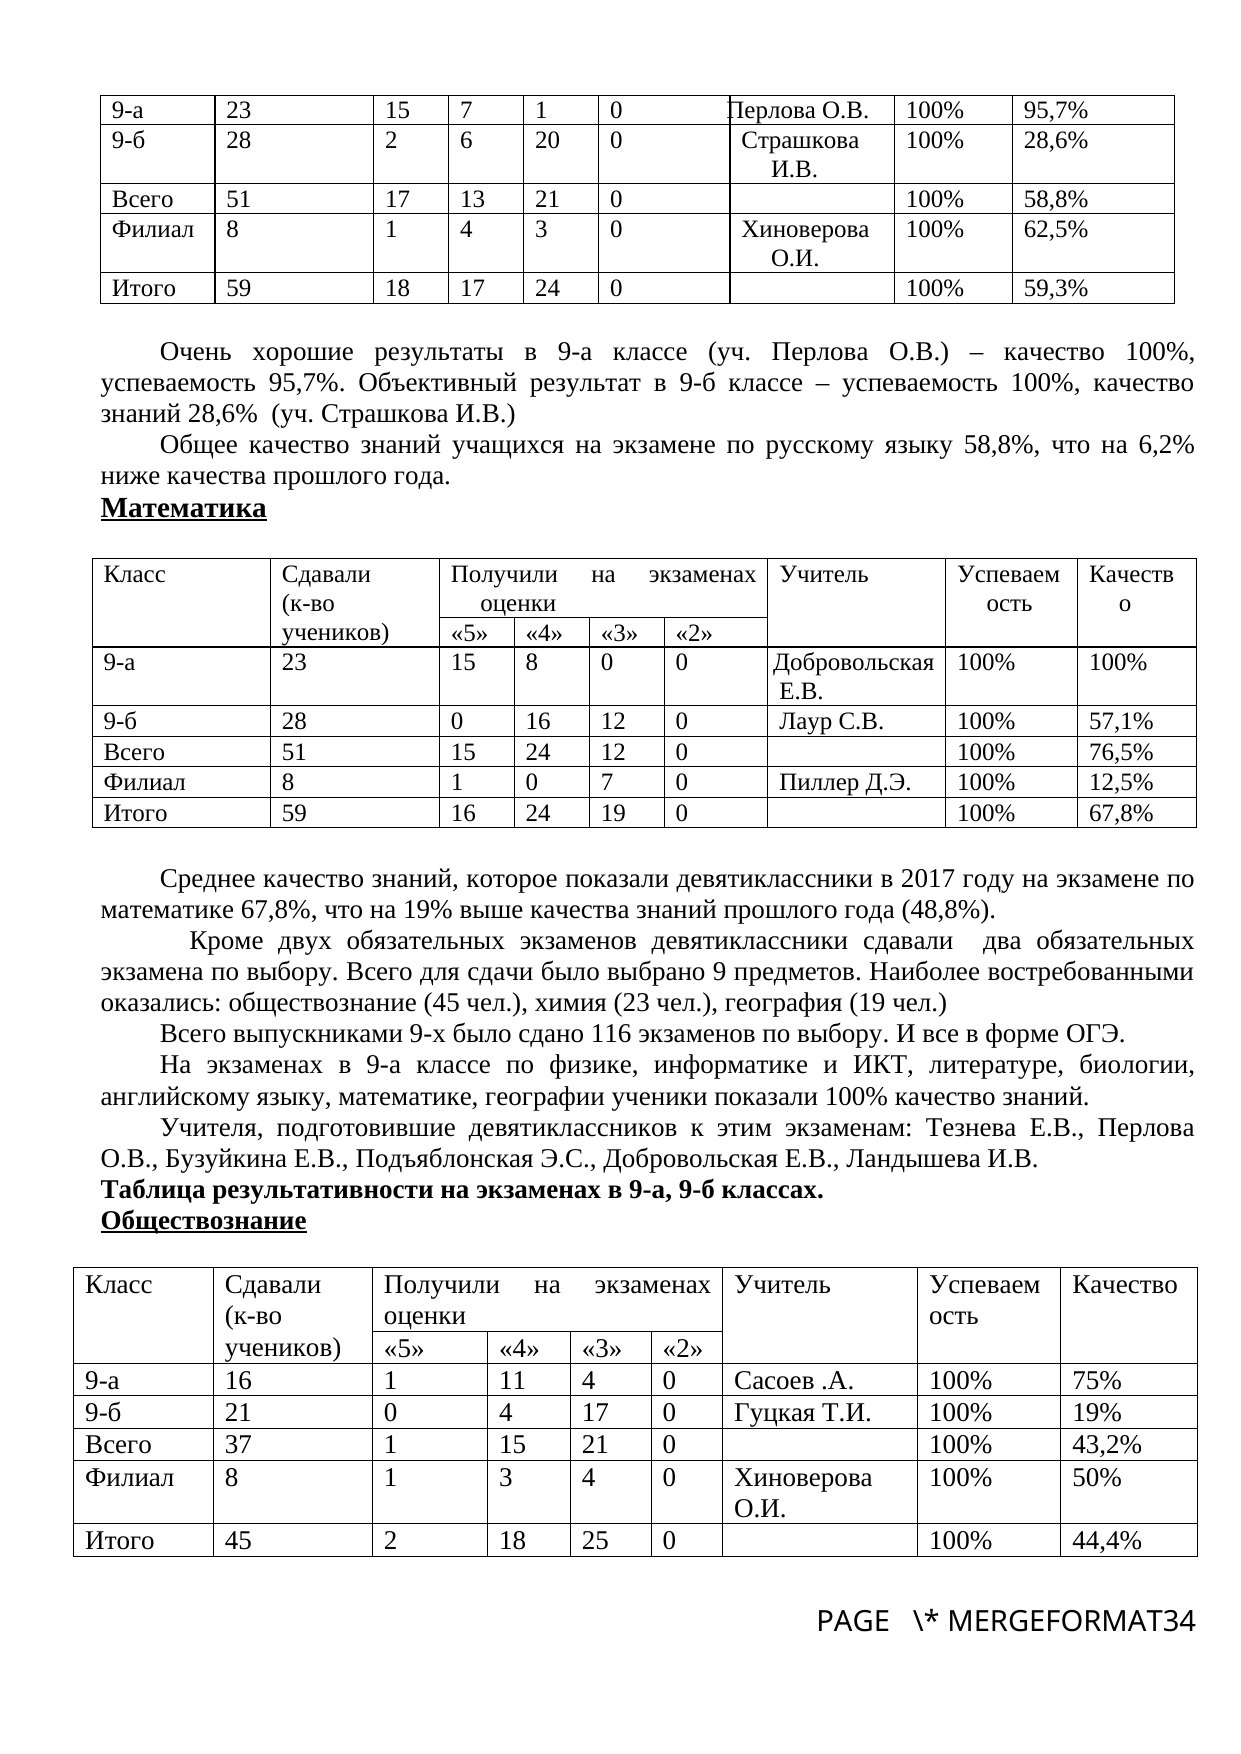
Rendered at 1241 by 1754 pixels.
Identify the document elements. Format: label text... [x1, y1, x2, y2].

table_cell 2 [373, 1524, 487, 1556]
table_header Получили на экзаменах оценки [373, 1268, 722, 1331]
table_cell Филиал [93, 767, 270, 797]
table_cell 16 [440, 798, 514, 827]
table_cell 1 [373, 1364, 487, 1395]
table_cell 4 [571, 1461, 651, 1523]
table_cell 100% [946, 648, 1077, 705]
table_cell Пиллер Д.Э. [768, 767, 945, 797]
table_cell [768, 798, 945, 827]
table_cell 76,5% [1078, 737, 1196, 766]
table_header Сдавали (к-во учеников) [271, 559, 439, 646]
text Кроме двух обязательных экзаменов девятиклассники сдавали два обязательных экзамена по выбору. Всего для сдачи было выбрано 9 предметов. Наиболее востребованными оказались: обществознание (45 чел.), химия (23 чел.), география (19 чел.) [100, 924, 1196, 1017]
table_cell 21 [524, 184, 598, 213]
table_cell Хиноверова О.И. [731, 214, 894, 272]
table_cell [731, 184, 894, 213]
table_cell 4 [488, 1396, 570, 1427]
table_cell 0 [373, 1396, 487, 1427]
table_cell 45 [214, 1524, 372, 1556]
table_cell 0 [652, 1429, 722, 1460]
table_cell «2» [652, 1332, 722, 1363]
table_cell «3» [571, 1332, 651, 1363]
table_cell 1 [373, 1461, 487, 1523]
table_cell Перлова О.В. [731, 96, 894, 124]
table_cell 3 [488, 1461, 570, 1523]
table_cell 100% [895, 184, 1012, 213]
table_cell 0 [665, 767, 767, 797]
table_cell 51 [271, 737, 439, 766]
table_cell 0 [599, 273, 729, 302]
table_cell [768, 737, 945, 766]
table_cell 95,7% [1013, 96, 1174, 124]
table_cell 0 [599, 184, 729, 213]
table_header Учитель [723, 1268, 917, 1363]
table_cell «4» [488, 1332, 570, 1363]
table_cell 1 [440, 767, 514, 797]
table_cell 24 [515, 798, 589, 827]
table_header Качество [1078, 559, 1196, 646]
table_cell 3 [524, 214, 598, 272]
table_cell 1 [373, 1429, 487, 1460]
table_cell 0 [665, 706, 767, 736]
table_cell 19 [590, 798, 664, 827]
table_cell 17 [374, 184, 448, 213]
table_cell 9-а [101, 96, 214, 124]
table_cell 24 [515, 737, 589, 766]
table_cell 8 [271, 767, 439, 797]
table_cell 0 [599, 96, 729, 124]
table_header Получили на экзаменах оценки [440, 559, 767, 617]
table_header Сдавали (к-во учеников) [214, 1268, 372, 1363]
table_header Класс [74, 1268, 213, 1363]
table_cell 9-б [101, 125, 214, 183]
table_cell 1 [374, 214, 448, 272]
table_cell 0 [515, 767, 589, 797]
table_cell 4 [449, 214, 523, 272]
table_cell 4 [571, 1364, 651, 1395]
table_cell 59,3% [1013, 273, 1174, 302]
table_cell Страшкова И.В. [731, 125, 894, 183]
table_cell 0 [665, 648, 767, 705]
table_cell 15 [488, 1429, 570, 1460]
table_cell 15 [374, 96, 448, 124]
table_cell Хиноверова О.И. [723, 1461, 917, 1523]
table_cell 28 [271, 706, 439, 736]
table_cell 100% [918, 1461, 1060, 1523]
table_cell 100% [918, 1429, 1060, 1460]
table_cell 28 [216, 125, 373, 183]
table_cell 9-а [74, 1364, 213, 1395]
table_cell Итого [101, 273, 214, 302]
table_cell 19% [1061, 1396, 1197, 1427]
table_cell 100% [918, 1524, 1060, 1556]
table_cell 59 [271, 798, 439, 827]
text Обществознание [100, 1204, 1196, 1235]
text Всего выпускниками 9-х было сдано 116 экзаменов по выбору. И все в форме ОГЭ. [100, 1017, 1196, 1048]
table_cell Итого [74, 1524, 213, 1556]
table_cell 0 [599, 214, 729, 272]
table_cell 0 [665, 737, 767, 766]
table_cell 15 [440, 737, 514, 766]
table_cell Всего [93, 737, 270, 766]
table_cell 1 [524, 96, 598, 124]
text Очень хорошие результаты в 9-а классе (уч. Перлова О.В.) – качество 100%, успеваемость 95,7%. Объективный результат в 9-б классе – успеваемость 100%, качество знаний 28,6% (уч. Страшкова И.В.) [100, 334, 1196, 428]
text Математика [100, 490, 1196, 524]
table_cell 58,8% [1013, 184, 1174, 213]
table_cell 100% [918, 1396, 1060, 1427]
text Таблица результативности на экзаменах в 9-а, 9-б классах. [100, 1173, 1196, 1204]
table_cell 7 [449, 96, 523, 124]
table_cell 2 [374, 125, 448, 183]
table_cell 15 [440, 648, 514, 705]
table_cell [731, 273, 894, 302]
table_cell 50% [1061, 1461, 1197, 1523]
table_cell 8 [515, 648, 589, 705]
table_cell 9-б [93, 706, 270, 736]
text Учителя, подготовившие девятиклассников к этим экзаменам: Тезнева Е.В., Перлова О.В., Бузуйкина Е.В., Подъяблонская Э.С., Добровольская Е.В., Ландышева И.В. [100, 1111, 1196, 1173]
table_cell Гуцкая Т.И. [723, 1396, 917, 1427]
table_cell 18 [374, 273, 448, 302]
table_cell 100% [895, 96, 1012, 124]
table_cell 16 [515, 706, 589, 736]
table_cell 59 [216, 273, 373, 302]
table_cell 0 [652, 1364, 722, 1395]
table_cell 100% [946, 706, 1077, 736]
table_cell 8 [214, 1461, 372, 1523]
table_cell 0 [652, 1461, 722, 1523]
table_cell «2» [665, 618, 767, 646]
table_cell 100% [895, 214, 1012, 272]
text Общее качество знаний учащихся на экзамене по русскому языку 58,8%, что на 6,2% ниже качества прошлого года. [100, 428, 1196, 490]
table_cell 100% [895, 273, 1012, 302]
table_header Класс [93, 559, 270, 646]
table_cell 11 [488, 1364, 570, 1395]
text Среднее качество знаний, которое показали девятиклассники в 2017 году на экзамене по математике 67,8%, что на 19% выше качества знаний прошлого года (48,8%). [100, 862, 1196, 924]
table_cell 12 [590, 706, 664, 736]
table_header Успеваемость [946, 559, 1077, 646]
table_cell 25 [571, 1524, 651, 1556]
table_cell 7 [590, 767, 664, 797]
table_cell 24 [524, 273, 598, 302]
table_cell 12,5% [1078, 767, 1196, 797]
table_cell 100% [895, 125, 1012, 183]
table_header Качество [1061, 1268, 1197, 1363]
table_cell 17 [571, 1396, 651, 1427]
table_cell «5» [373, 1332, 487, 1363]
table_cell 16 [214, 1364, 372, 1395]
table_cell 21 [214, 1396, 372, 1427]
table_cell Всего [101, 184, 214, 213]
table_cell 13 [449, 184, 523, 213]
table_cell «5» [440, 618, 514, 646]
table_cell 100% [946, 737, 1077, 766]
table_cell 0 [652, 1396, 722, 1427]
table_cell 0 [599, 125, 729, 183]
table_cell 0 [590, 648, 664, 705]
table_cell 6 [449, 125, 523, 183]
table_cell 37 [214, 1429, 372, 1460]
table_cell 8 [216, 214, 373, 272]
table_cell «3» [590, 618, 664, 646]
table_cell Филиал [101, 214, 214, 272]
table_cell 100% [1078, 648, 1196, 705]
table_cell 23 [216, 96, 373, 124]
table_cell 21 [571, 1429, 651, 1460]
table_cell 43,2% [1061, 1429, 1197, 1460]
table_cell 23 [271, 648, 439, 705]
table_cell 17 [449, 273, 523, 302]
table_header Учитель [768, 559, 945, 646]
table_cell 28,6% [1013, 125, 1174, 183]
table_cell 0 [652, 1524, 722, 1556]
table_cell 0 [665, 798, 767, 827]
table_cell Сасоев .А. [723, 1364, 917, 1395]
table_cell 44,4% [1061, 1524, 1197, 1556]
table_cell 9-б [74, 1396, 213, 1427]
table_cell Добровольская Е.В. [768, 648, 945, 705]
table_cell 12 [590, 737, 664, 766]
table_cell Филиал [74, 1461, 213, 1523]
table_cell Всего [74, 1429, 213, 1460]
table_cell «4» [515, 618, 589, 646]
table_cell 75% [1061, 1364, 1197, 1395]
table_cell [723, 1524, 917, 1556]
table_cell 57,1% [1078, 706, 1196, 736]
table_cell 100% [918, 1364, 1060, 1395]
table_cell 0 [440, 706, 514, 736]
table_cell 51 [216, 184, 373, 213]
table_header Успеваемость [918, 1268, 1060, 1363]
text На экзаменах в 9-а классе по физике, информатике и ИКТ, литературе, биологии, английскому языку, математике, географии ученики показали 100% качество знаний. [100, 1048, 1196, 1111]
table_cell 100% [946, 767, 1077, 797]
table_cell 9-а [93, 648, 270, 705]
table_cell 100% [946, 798, 1077, 827]
table_cell 62,5% [1013, 214, 1174, 272]
table_cell Лаур С.В. [768, 706, 945, 736]
table_cell 20 [524, 125, 598, 183]
table_cell [723, 1429, 917, 1460]
table_cell 67,8% [1078, 798, 1196, 827]
table_cell Итого [93, 798, 270, 827]
table_cell 18 [488, 1524, 570, 1556]
